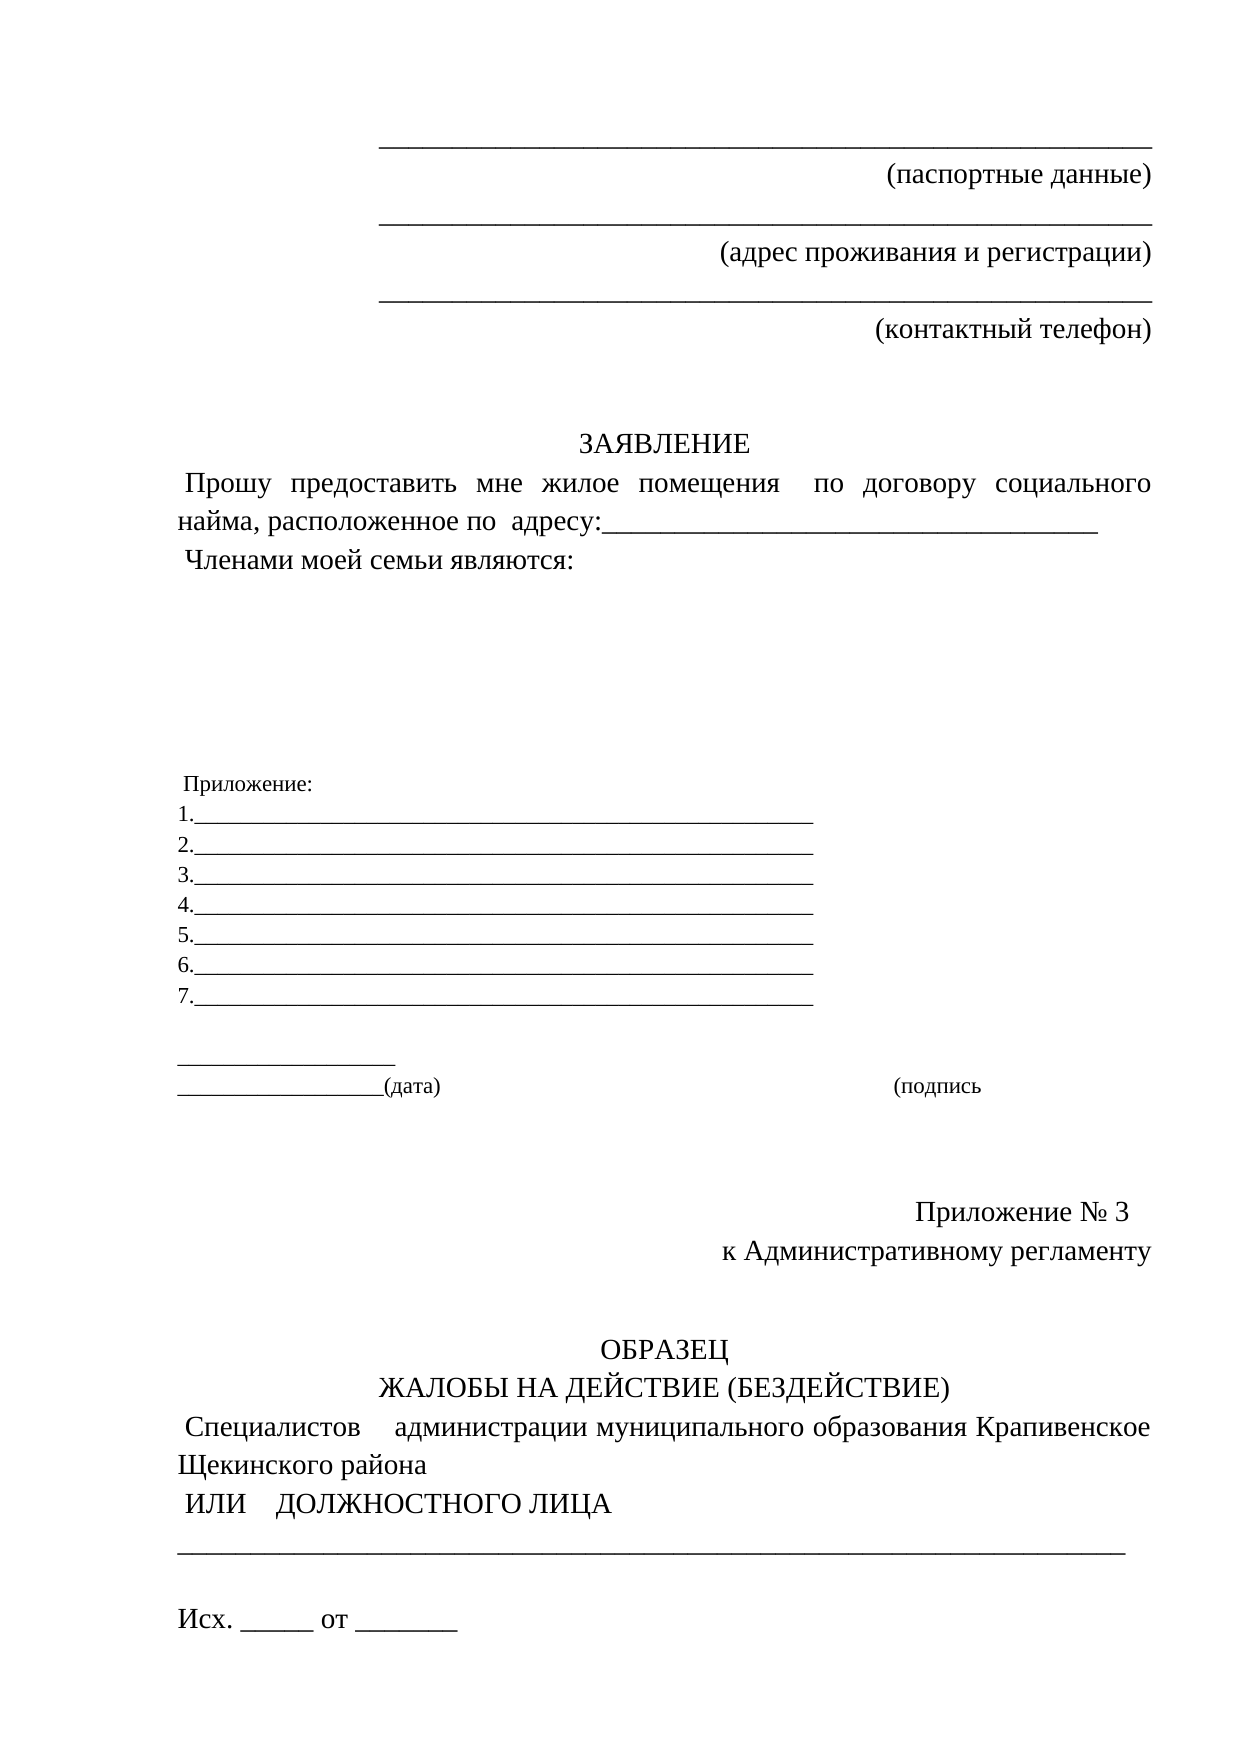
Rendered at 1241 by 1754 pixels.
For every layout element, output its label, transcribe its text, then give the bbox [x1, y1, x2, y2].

text _________________________________________________________________ [177, 1524, 1152, 1558]
text (контактный телефон) [177, 311, 1152, 344]
text Приложение: [177, 770, 1152, 797]
text 7.______________________________________________________ [177, 982, 1152, 1008]
text 6.______________________________________________________ [177, 951, 1152, 978]
text Специалистов администрации муниципального образования Крапивенское Щекинского района [177, 1409, 1152, 1481]
text Прошу предоставить мне жилое помещения по договору социального найма, расположенное по адресу:__________________________________ [177, 465, 1152, 537]
text (адрес проживания и регистрации) [177, 234, 1152, 267]
text 1.______________________________________________________ [177, 800, 1152, 827]
text ИЛИ ДОЛЖНОСТНОГО ЛИЦА [177, 1486, 1152, 1519]
text к Административному регламенту [177, 1233, 1152, 1266]
text Членами моей семьи являются: [177, 542, 1152, 576]
text ___________________ __________________(дата) (подпись [177, 1042, 1152, 1099]
text (паспортные данные) [177, 157, 1152, 190]
text _____________________________________________________ [177, 272, 1152, 306]
text ОБРАЗЕЦ [177, 1332, 1152, 1365]
text 3.______________________________________________________ [177, 861, 1152, 887]
text ЗАЯВЛЕНИЕ [177, 426, 1152, 460]
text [177, 195, 1152, 229]
text ЖАЛОБЫ НА ДЕЙСТВИЕ (БЕЗДЕЙСТВИЕ) [177, 1370, 1152, 1404]
text 2.______________________________________________________ [177, 831, 1152, 857]
text 5.______________________________________________________ [177, 921, 1152, 948]
text Приложение № 3 [177, 1163, 1152, 1228]
text Исх. _____ от _______ [177, 1602, 1152, 1635]
text 4.______________________________________________________ [177, 891, 1152, 917]
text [177, 118, 1152, 152]
